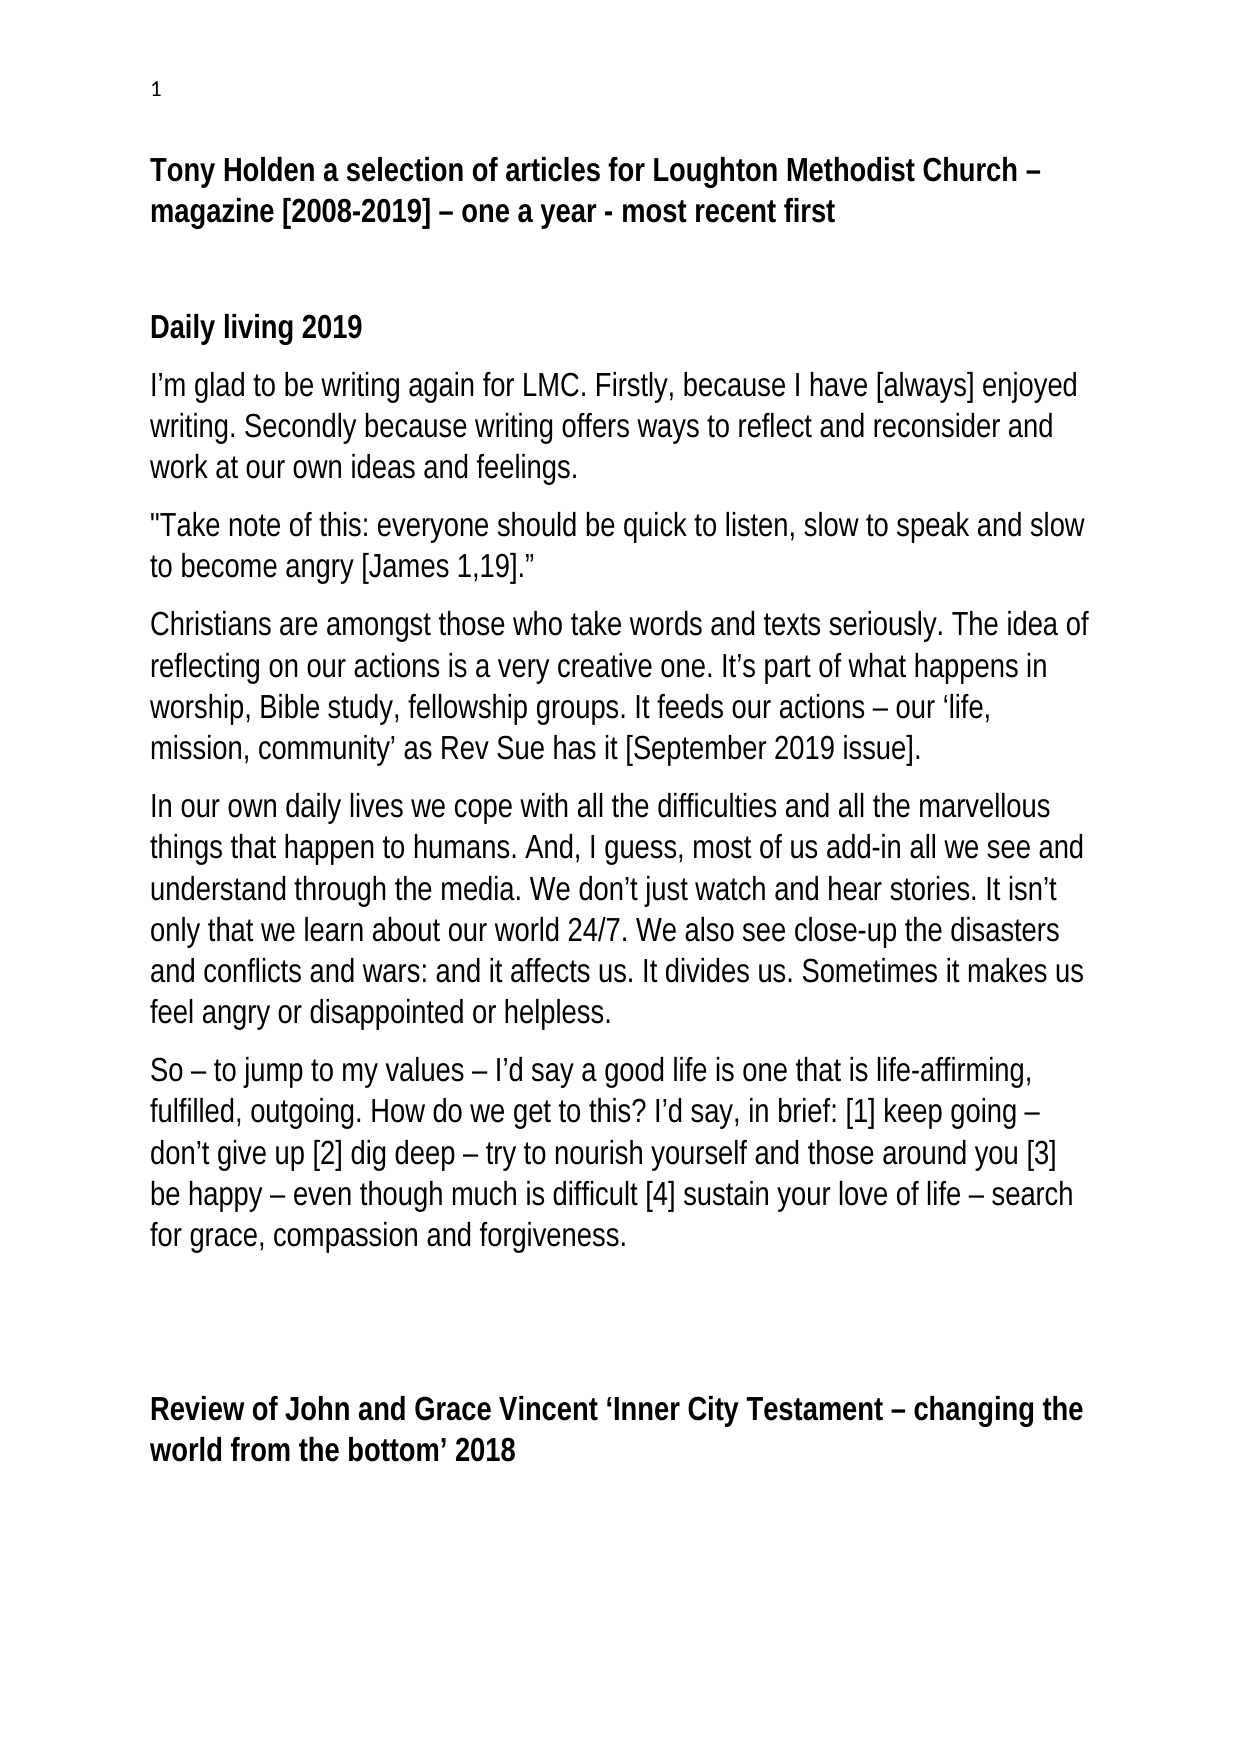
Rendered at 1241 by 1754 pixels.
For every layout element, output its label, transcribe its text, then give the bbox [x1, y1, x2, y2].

text Tony Holden a selection of articles for Loughton Methodist Church – magazine [2008-2019] – one a year - most recent first [150, 150, 1090, 229]
text Review of John and Grace Vincent ‘Inner City Testament – changing the world from the bottom’ 2018 [150, 1389, 1090, 1469]
text In our own daily lives we cope with all the difficulties and all the marvellous things that happen to humans. And, I guess, most of us add-in all we see and understand through the media. We don’t just watch and hear stories. It isn’t only that we learn about our world 24/7. We also see close-up the disasters and conflicts and wars: and it affects us. It divides us. Sometimes it makes us feel angry or disappointed or helpless. [150, 786, 1090, 1031]
text So – to jump to my values – I’d say a good life is one that is life-affirming, fulfilled, outgoing. How do we get to this? I’d say, in brief: [1] keep going – don’t give up [2] dig deep – try to nourish yourself and those around you [3] be happy – even though much is difficult [4] sustain your love of life – search for grace, compassion and forgiveness. [150, 1050, 1090, 1254]
text Daily living 2019 [150, 307, 1090, 345]
text "Take note of this: everyone should be quick to listen, slow to speak and slow to become angry [James 1,19].” [150, 505, 1090, 585]
text Christians are amongst those who take words and texts seriously. The idea of reflecting on our actions is a very creative one. It’s part of what happens in worship, Bible study, fellowship groups. It feeds our actions – our ‘life, mission, community’ as Rev Sue has it [September 2019 issue]. [150, 604, 1090, 767]
text I’m glad to be writing again for LMC. Firstly, because I have [always] enjoyed writing. Secondly because writing offers ways to reflect and reconsider and work at our own ideas and feelings. [150, 365, 1090, 486]
